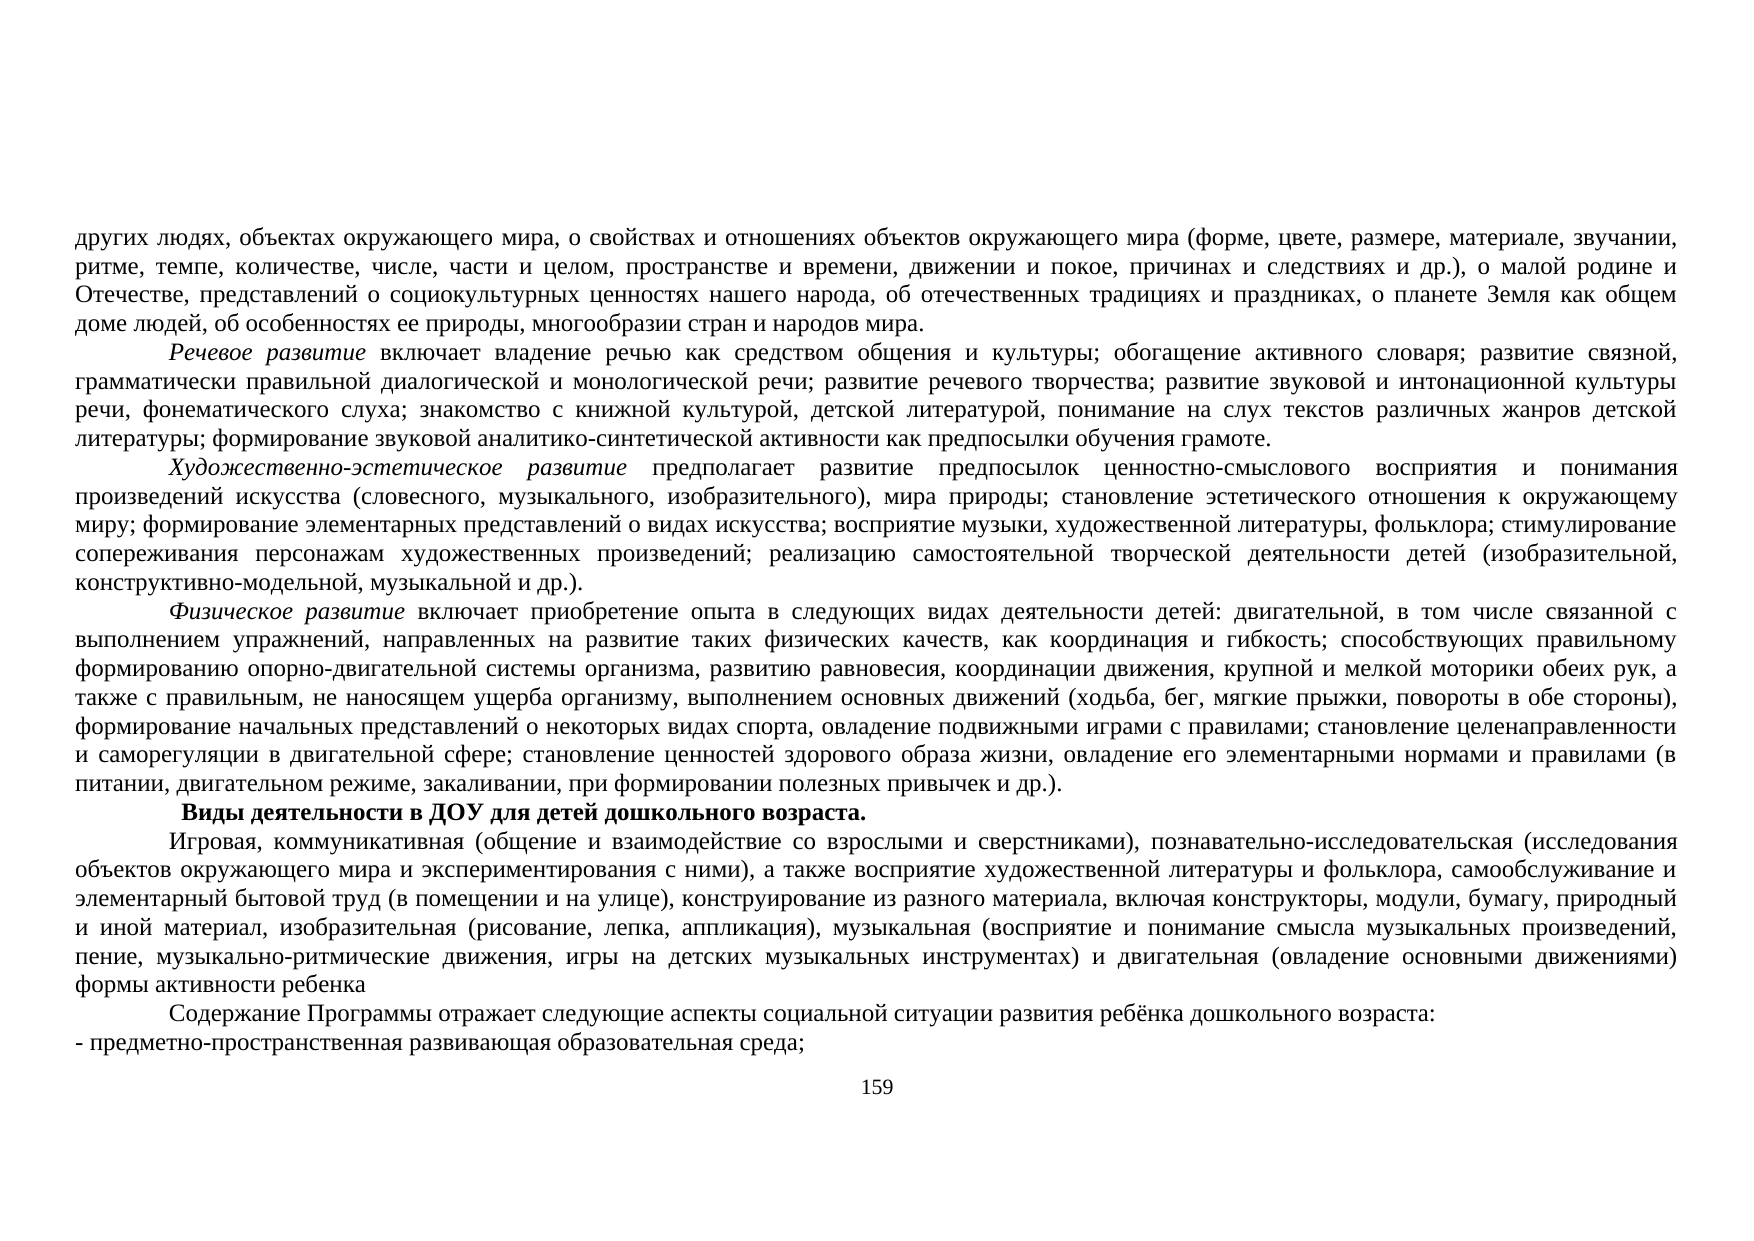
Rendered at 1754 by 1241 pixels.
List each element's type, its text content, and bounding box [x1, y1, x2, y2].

text Речевое развитие включает владение речью как средством общения и культуры; обогащение активного словаря; развитие связной, грамматически правильной диалогической и монологической речи; развитие речевого творчества; развитие звуковой и интонационной культуры речи, фонематического слуха; знакомство с книжной культурой, детской литературой, понимание на слух текстов различных жанров детской литературы; формирование звуковой аналитико-синтетической активности как предпосылки обучения грамоте. [75, 337, 1679, 452]
text Содержание Программы отражает следующие аспекты социальной ситуации развития ребёнка дошкольного возраста: [75, 998, 1679, 1027]
text Виды деятельности в ДОУ для детей дошкольного возраста. [75, 797, 1679, 826]
text Игровая, коммуникативная (общение и взаимодействие со взрослыми и сверстниками), познавательно-исследовательская (исследования объектов окружающего мира и экспериментирования с ними), а также восприятие художественной литературы и фольклора, самообслуживание и элементарный бытовой труд (в помещении и на улице), конструирование из разного материала, включая конструкторы, модули, бумагу, природный и иной материал, изобразительная (рисование, лепка, аппликация), музыкальная (восприятие и понимание смысла музыкальных произведений, пение, музыкально-ритмические движения, игры на детских музыкальных инструментах) и двигательная (овладение основными движениями) формы активности ребенка [75, 826, 1679, 998]
text Физическое развитие включает приобретение опыта в следующих видах деятельности детей: двигательной, в том числе связанной с выполнением упражнений, направленных на развитие таких физических качеств, как координация и гибкость; способствующих правильному формированию опорно-двигательной системы организма, развитию равновесия, координации движения, крупной и мелкой моторики обеих рук, а также с правильным, не наносящем ущерба организму, выполнением основных движений (ходьба, бег, мягкие прыжки, повороты в обе стороны), формирование начальных представлений о некоторых видах спорта, овладение подвижными играми с правилами; становление целенаправленности и саморегуляции в двигательной сфере; становление ценностей здорового образа жизни, овладение его элементарными нормами и правилами (в питании, двигательном режиме, закаливании, при формировании полезных привычек и др.). [75, 596, 1679, 797]
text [75, 222, 1679, 337]
text - предметно-пространственная развивающая образовательная среда; [75, 1027, 1679, 1056]
text Художественно-эстетическое развитие предполагает развитие предпосылок ценностно-смыслового восприятия и понимания произведений искусства (словесного, музыкального, изобразительного), мира природы; становление эстетического отношения к окружающему миру; формирование элементарных представлений о видах искусства; восприятие музыки, художественной литературы, фольклора; стимулирование сопереживания персонажам художественных произведений; реализацию самостоятельной творческой деятельности детей (изобразительной, конструктивно-модельной, музыкальной и др.). [75, 452, 1679, 596]
